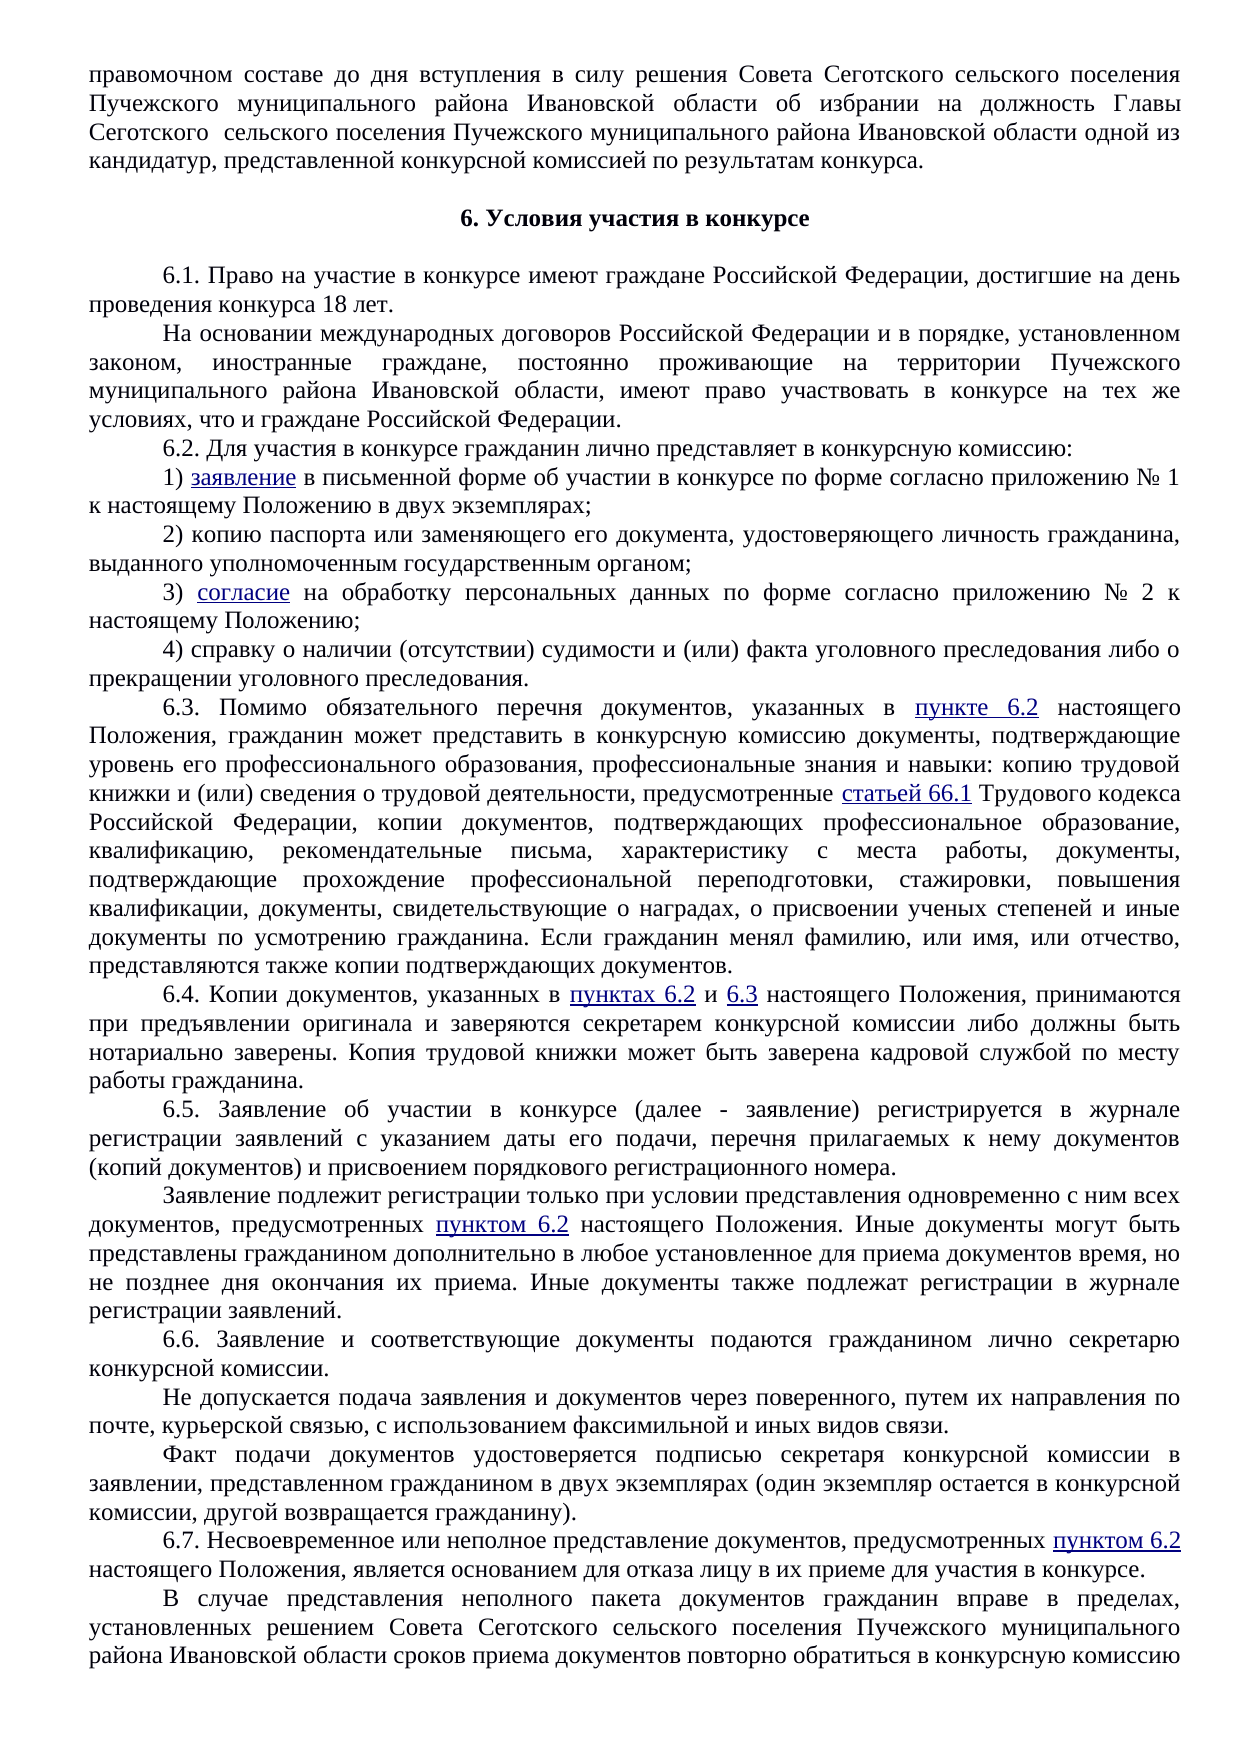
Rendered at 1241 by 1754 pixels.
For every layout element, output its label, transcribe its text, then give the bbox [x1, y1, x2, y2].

text 6.4. Копии документов, указанных в пунктах 6.2 и 6.3 настоящего Положения, принимаются при предъявлении оригинала и заверяются секретарем конкурсной комиссии либо должны быть нотариально заверены. Копия трудовой книжки может быть заверена кадровой службой по месту работы гражданина. [89, 979, 1181, 1094]
text На основании международных договоров Российской Федерации и в порядке, установленном законом, иностранные граждане, постоянно проживающие на территории Пучежского муниципального района Ивановской области, имеют право участвовать в конкурсе на тех же условиях, что и граждане Российской Федерации. [89, 318, 1181, 433]
text Заявление подлежит регистрации только при условии представления одновременно с ним всех документов, предусмотренных пунктом 6.2 настоящего Положения. Иные документы могут быть представлены гражданином дополнительно в любое установленное для приема документов время, но не позднее дня окончания их приема. Иные документы также подлежат регистрации в журнале регистрации заявлений. [89, 1180, 1181, 1324]
text 6.7. Несвоевременное или неполное представление документов, предусмотренных пунктом 6.2 настоящего Положения, является основанием для отказа лицу в их приеме для участия в конкурсе. [89, 1525, 1181, 1583]
text 6.1. Право на участие в конкурсе имеют граждане Российской Федерации, достигшие на день проведения конкурса 18 лет. [89, 260, 1181, 318]
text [89, 1583, 1181, 1669]
text 6.2. Для участия в конкурсе гражданин лично представляет в конкурсную комиссию: [89, 433, 1181, 462]
text 6.5. Заявление об участии в конкурсе (далее - заявление) регистрируется в журнале регистрации заявлений с указанием даты его подачи, перечня прилагаемых к нему документов (копий документов) и присвоением порядкового регистрационного номера. [89, 1094, 1181, 1180]
text 6.6. Заявление и соответствующие документы подаются гражданином лично секретарю конкурсной комиссии. [89, 1324, 1181, 1382]
text 2) копию паспорта или заменяющего его документа, удостоверяющего личность гражданина, выданного уполномоченным государственным органом; [89, 519, 1181, 577]
text 1) заявление в письменной форме об участии в конкурсе по форме согласно приложению № 1 к настоящему Положению в двух экземплярах; [89, 462, 1181, 519]
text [89, 59, 1181, 174]
text 4) справку о наличии (отсутствии) судимости и (или) факта уголовного преследования либо о прекращении уголовного преследования. [89, 634, 1181, 692]
text 6.3. Помимо обязательного перечня документов, указанных в пункте 6.2 настоящего Положения, гражданин может представить в конкурсную комиссию документы, подтверждающие уровень его профессионального образования, профессиональные знания и навыки: копию трудовой книжки и (или) сведения о трудовой деятельности, предусмотренные статьей 66.1 Трудового кодекса Российской Федерации, копии документов, подтверждающих профессиональное образование, квалификацию, рекомендательные письма, характеристику с места работы, документы, подтверждающие прохождение профессиональной переподготовки, стажировки, повышения квалификации, документы, свидетельствующие о наградах, о присвоении ученых степеней и иные документы по усмотрению гражданина. Если гражданин менял фамилию, или имя, или отчество, представляются также копии подтверждающих документов. [89, 692, 1181, 979]
text Факт подачи документов удостоверяется подписью секретаря конкурсной комиссии в заявлении, представленном гражданином в двух экземплярах (один экземпляр остается в конкурсной комиссии, другой возвращается гражданину). [89, 1439, 1181, 1525]
title 6. Условия участия в конкурсе [89, 203, 1181, 232]
text 3) согласие на обработку персональных данных по форме согласно приложению № 2 к настоящему Положению; [89, 577, 1181, 634]
text Не допускается подача заявления и документов через поверенного, путем их направления по почте, курьерской связью, с использованием факсимильной и иных видов связи. [89, 1382, 1181, 1439]
